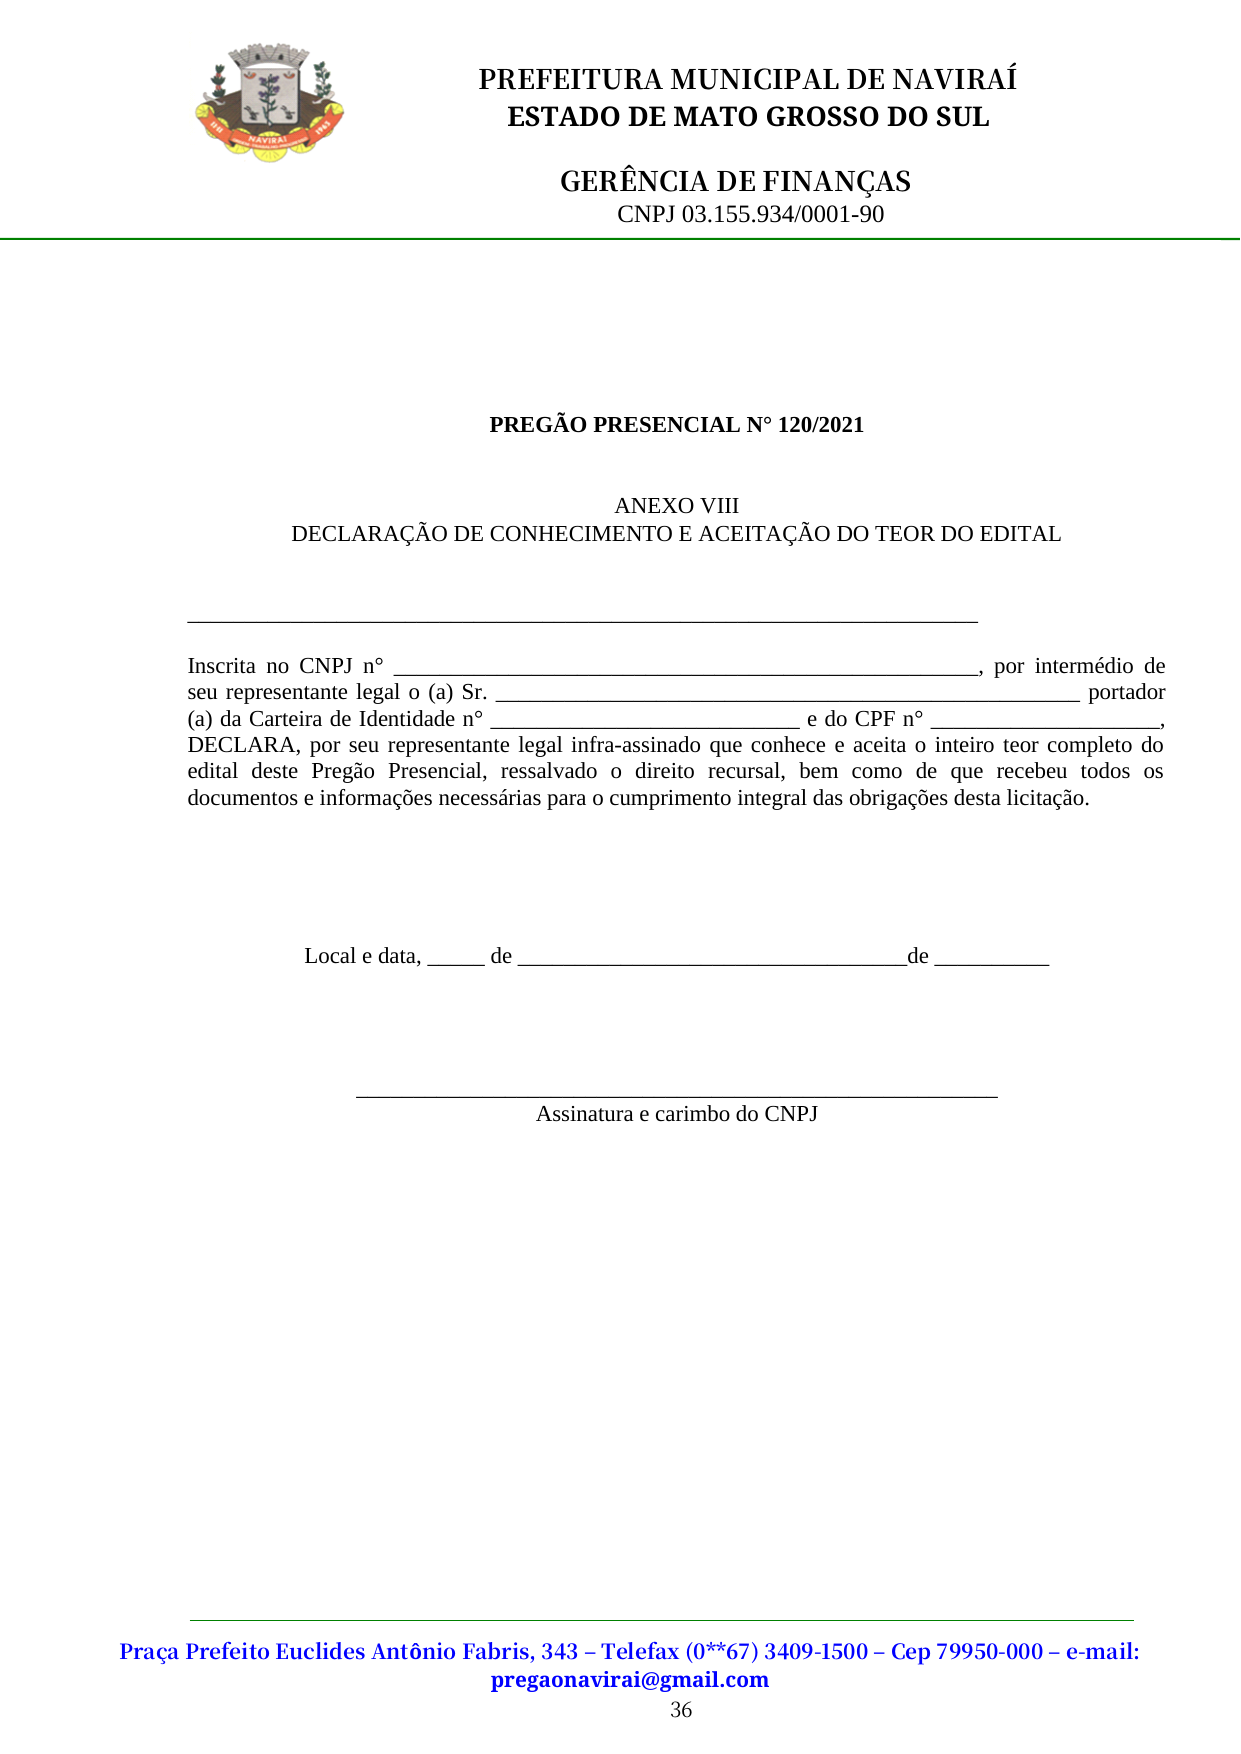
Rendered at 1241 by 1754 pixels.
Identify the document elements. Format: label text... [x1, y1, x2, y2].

text Assinatura e carimbo do CNPJ [187, 1100, 1166, 1126]
text Local e data, _____ de __________________________________de __________ [187, 942, 1166, 968]
text _____________________________________________________________________ [187, 599, 1166, 626]
text DECLARAÇÃO DE CONHECIMENTO E ACEITAÇÃO DO TEOR DO EDITAL [187, 520, 1166, 547]
text ________________________________________________________ [187, 1074, 1166, 1100]
text PREGÃO PRESENCIAL N° 120/2021 [187, 411, 1166, 437]
text ANEXO VIII [187, 492, 1166, 518]
text Inscrita no CNPJ n° ___________________________________________________, por intermédio de seu representante legal o (a) Sr. ___________________________________________________ portador (a) da Carteira de Identidade n° ___________________________ e do CPF n° ____________________, DECLARA, por seu representante legal infra-assinado que conhece e aceita o inteiro teor completo do edital deste Pregão Presencial, ressalvado o direito recursal, bem como de que recebeu todos os documentos e informações necessárias para o cumprimento integral das obrigações desta licitação. [187, 652, 1166, 810]
